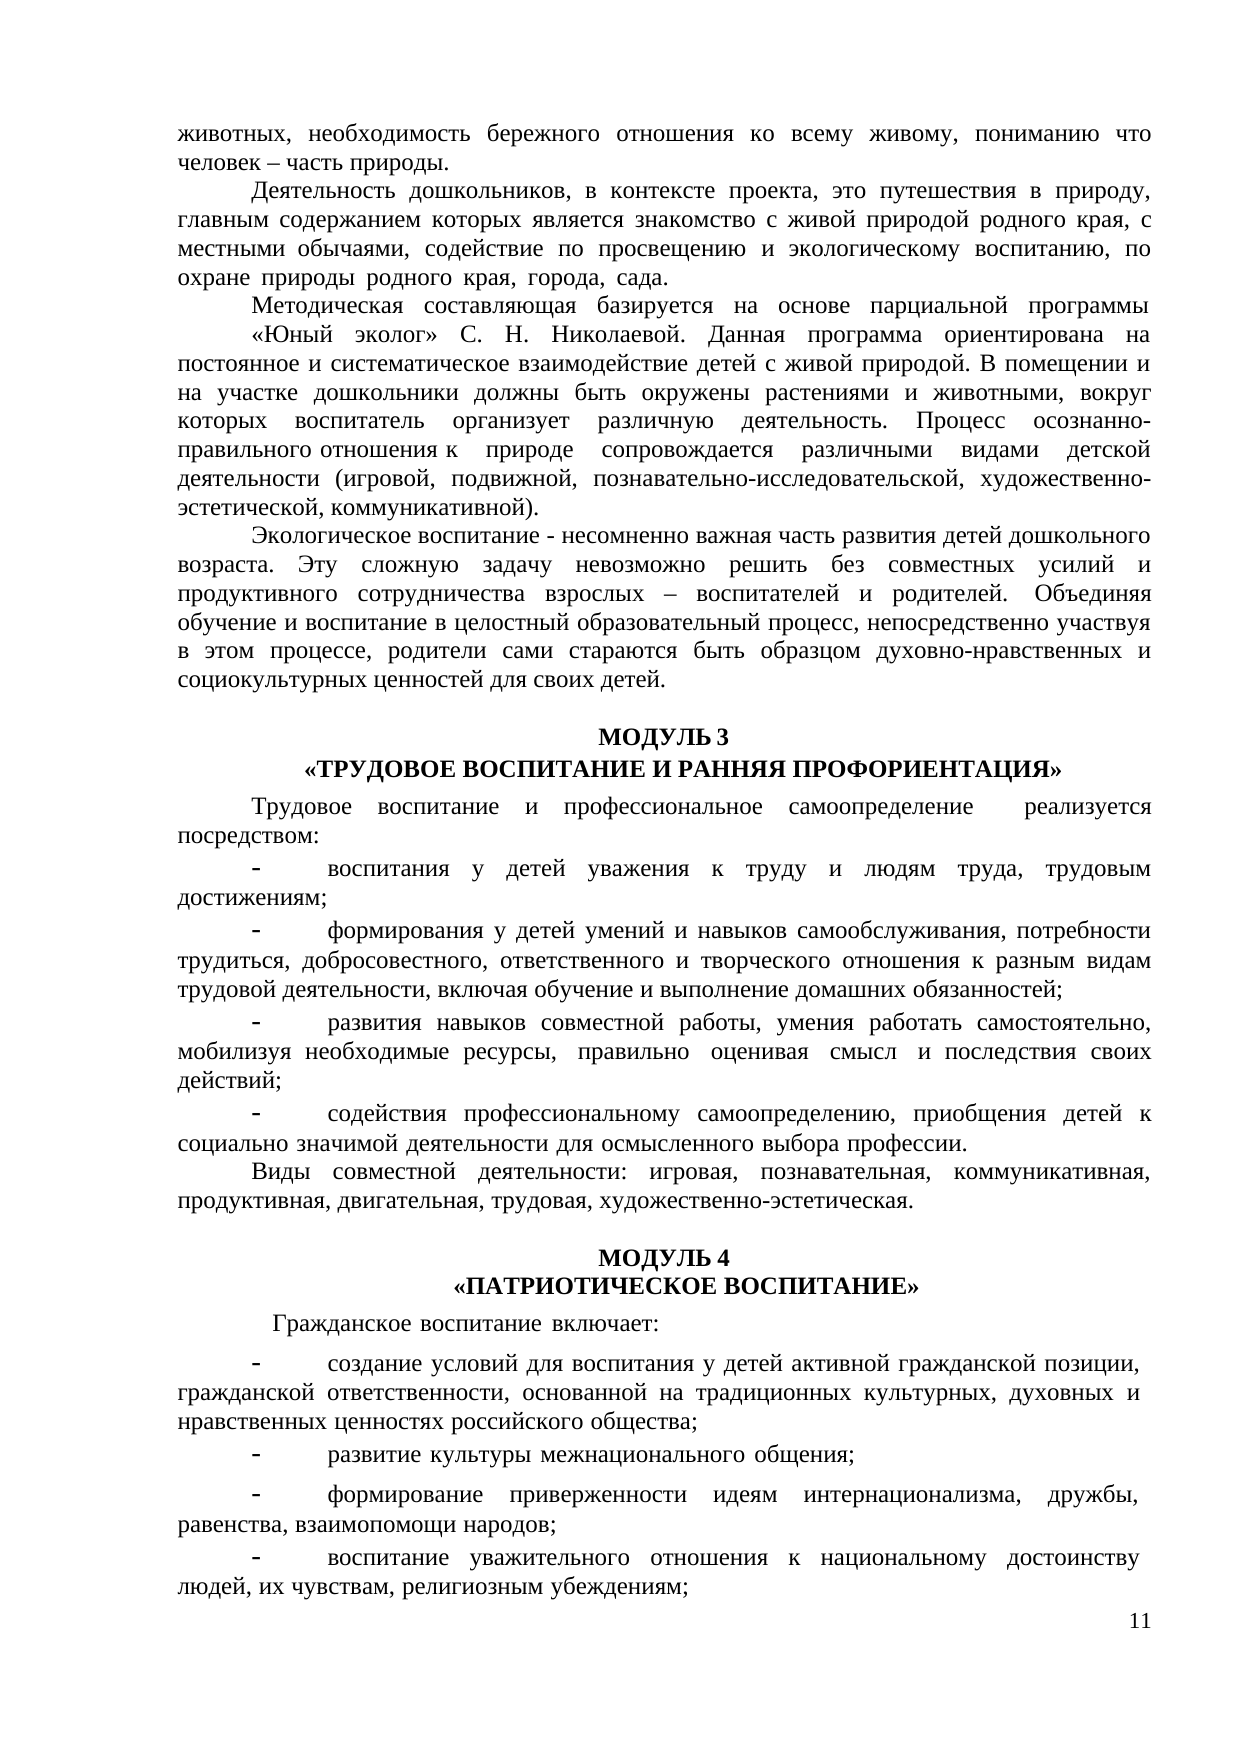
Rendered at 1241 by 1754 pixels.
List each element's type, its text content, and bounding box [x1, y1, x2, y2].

list воспитания у детей уважения к труду и людям труда, трудовым достижениям; [177, 849, 1152, 911]
list формирование приверженности идеям интернационализма, дружбы, равенства, взаимопомощи народов; [177, 1475, 1138, 1537]
list «ПАТРИОТИЧЕСКОЕ ВОСПИТАНИЕ» [453, 1271, 1152, 1300]
list воспитание уважительного отношения к национальному достоинству людей, их чувствам, религиозным убеждениям; [177, 1538, 1140, 1600]
text «Юный эколог» С. Н. Николаевой. Данная программа ориентирована на постоянное и систематическое взаимодействие детей с живой природой. В помещении и на участке дошкольники должны быть окружены растениями и животными, вокруг которых воспитатель организует различную деятельность. Процесс осознанно-правильного отношения к природе сопровождается различными видами детской деятельности (игровой, подвижной, познавательно-исследовательской, художественно-эстетической, коммуникативной). [177, 319, 1152, 521]
list создание условий для воспитания у детей активной гражданской позиции, гражданской ответственности, основанной на традиционных культурных, духовных и нравственных ценностях российского общества; [177, 1344, 1140, 1435]
text МОДУЛЬ 4 [177, 1243, 1151, 1271]
list формирования у детей умений и навыков самообслуживания, потребности трудиться, добросовестного, ответственного и творческого отношения к разным видам трудовой деятельности, включая обучение и выполнение домашних обязанностей; [177, 911, 1152, 1002]
text Виды совместной деятельности: игровая, познавательная, коммуникативная, продуктивная, двигательная, трудовая, художественно-эстетическая. [177, 1156, 1152, 1214]
list развития навыков совместной работы, умения работать самостоятельно, мобилизуя необходимые ресурсы, правильно оценивая смысл и последствия своих действий; [177, 1003, 1152, 1094]
text Трудовое воспитание и профессиональное самоопределение реализуется посредством: [177, 791, 1152, 849]
list содействия профессиональному самоопределению, приобщения детей к социально значимой деятельности для осмысленного выбора профессии. [177, 1094, 1152, 1156]
list развитие культуры межнационального общения; [177, 1435, 1152, 1469]
text Экологическое воспитание - несомненно важная часть развития детей дошкольного возраста. Эту сложную задачу невозможно решить без совместных усилий и продуктивного сотрудничества взрослых – воспитателей и родителей. Объединяя обучение и воспитание в целостный образовательный процесс, непосредственно участвуя в этом процессе, родители сами стараются быть образцом духовно-нравственных и социокультурных ценностей для своих детей. [177, 521, 1152, 693]
text Деятельность дошкольников, в контексте проекта, это путешествия в природу, главным содержанием которых является знакомство с живой природой родного края, с местными обычаями, содействие по просвещению и экологическому воспитанию, по охране природы родного края, города, сада. [177, 176, 1152, 291]
text Методическая составляющая базируется на основе парциальной программы [177, 291, 1152, 319]
text МОДУЛЬ 3 [177, 722, 1151, 751]
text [177, 118, 1152, 176]
text Гражданское воспитание включает: [272, 1308, 1152, 1337]
list «ТРУДОВОЕ ВОСПИТАНИЕ И РАННЯЯ ПРОФОРИЕНТАЦИЯ» [177, 754, 1152, 783]
